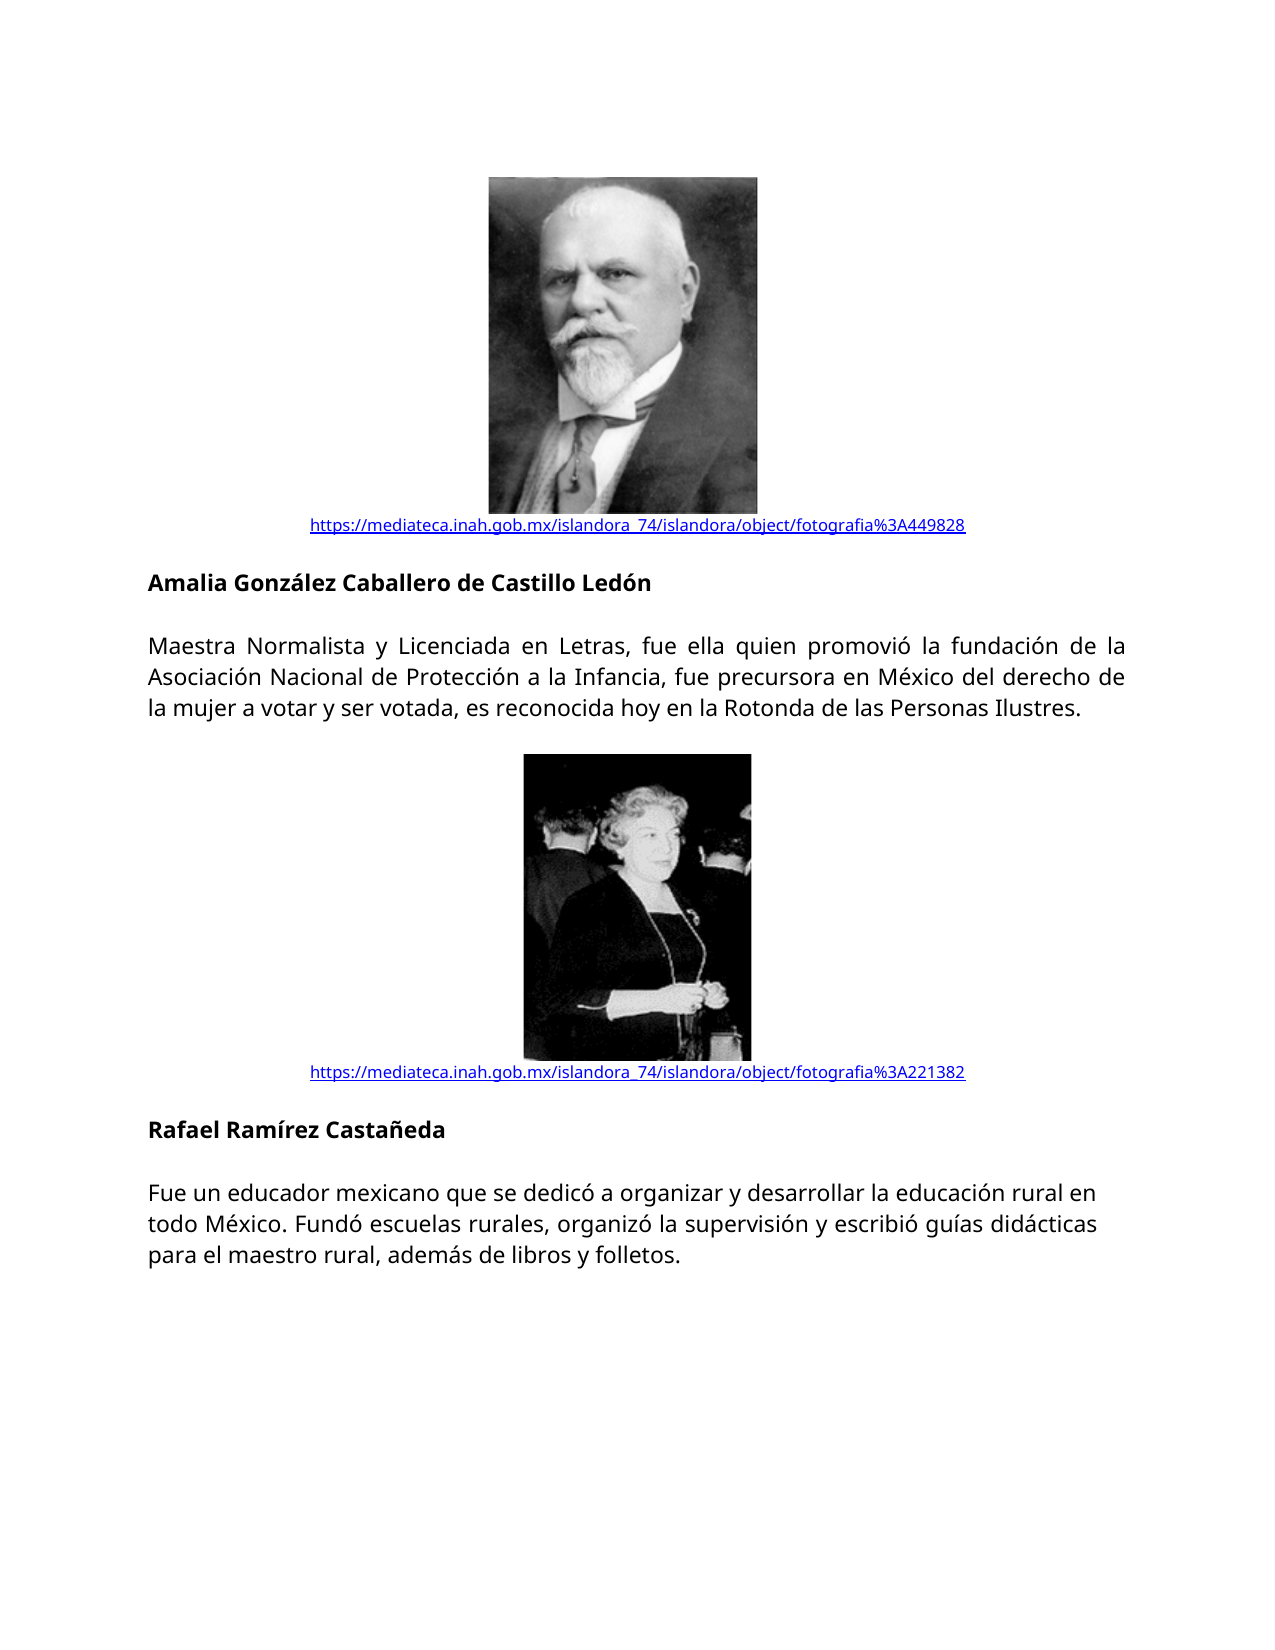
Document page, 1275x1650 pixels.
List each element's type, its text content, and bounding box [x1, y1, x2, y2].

text https://mediateca.inah.gob.mx/islandora_74/islandora/object/fotografia%3A449828 [148, 513, 1127, 536]
text Amalia González Caballero de Castillo Ledón [148, 567, 1127, 598]
text Fue un educador mexicano que se dedicó a organizar y desarrollar la educación rural en todo México. Fundó escuelas rurales, organizó la supervisión y escribió guías didácticas para el maestro rural, además de libros y folletos. [148, 1177, 1098, 1271]
picture [488, 177, 758, 514]
text Maestra Normalista y Licenciada en Letras, fue ella quien promovió la fundación de la Asociación Nacional de Protección a la Infancia, fue precursora en México del derecho de la mujer a votar y ser votada, es reconocida hoy en la Rotonda de las Personas Ilustres. [148, 629, 1127, 723]
picture [523, 754, 752, 1061]
text Rafael Ramírez Castañeda [148, 1114, 1098, 1146]
text https://mediateca.inah.gob.mx/islandora_74/islandora/object/fotografia%3A221382 [148, 1061, 1127, 1083]
